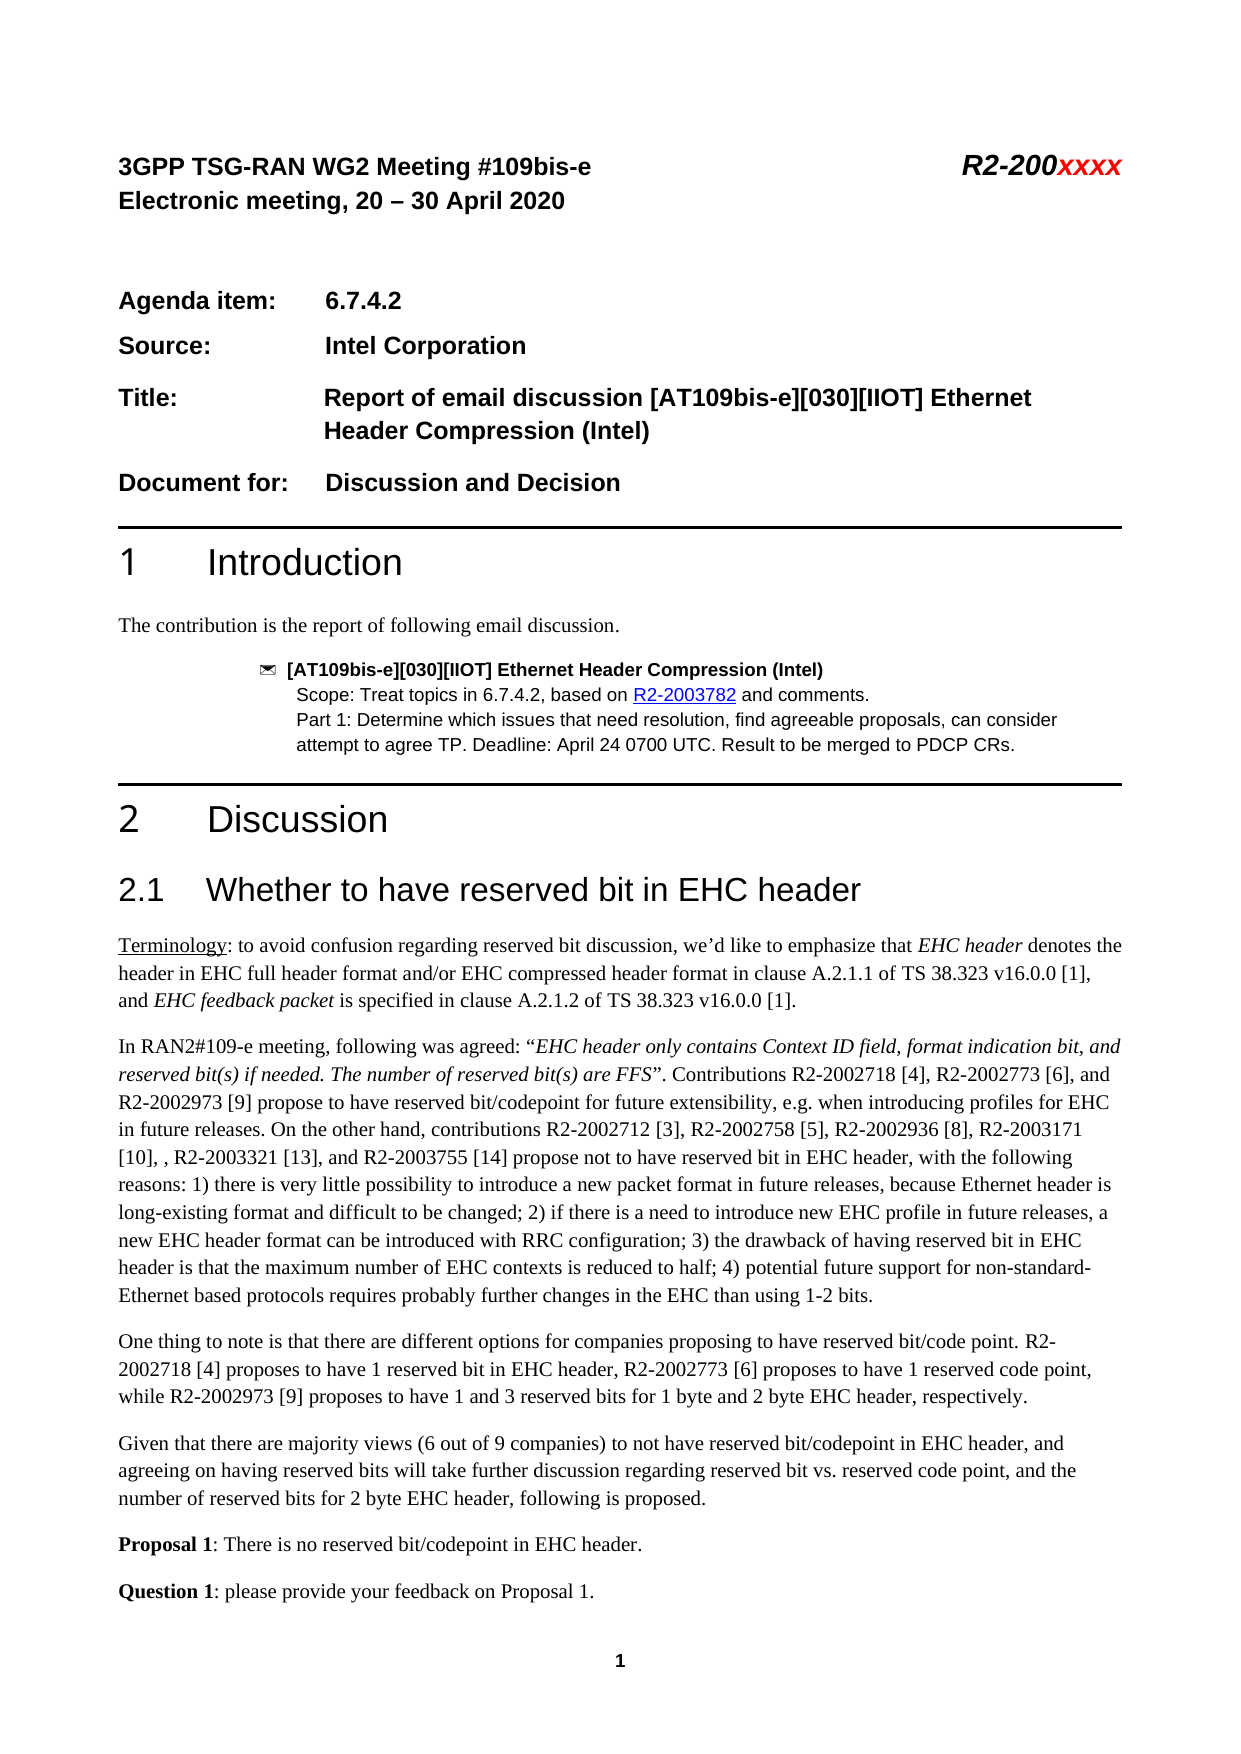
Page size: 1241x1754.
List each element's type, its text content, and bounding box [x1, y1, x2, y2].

text Source: Intel Corporation [118, 331, 1122, 360]
text Scope: Treat topics in 6.7.4.2, based on R2-2003782 and comments. [296, 684, 1122, 705]
text Electronic meeting, 20 – 30 April 2020 [118, 186, 1122, 215]
text One thing to note is that there are different options for companies proposing to have reserved bit/code point. R2-2002718 [4] proposes to have 1 reserved bit in EHC header, R2-2002773 [6] proposes to have 1 reserved code point, while R2-2002973 [9] proposes to have 1 and 3 reserved bits for 1 byte and 2 byte EHC header, respectively. [118, 1329, 1122, 1408]
text Agenda item: 6.7.4.2 [118, 286, 1122, 314]
text Part 1: Determine which issues that need resolution, find agreeable proposals, can consider attempt to agree TP. Deadline: April 24 0700 UTC. Result to be merged to PDCP CRs. [296, 708, 1122, 755]
text Title: Report of email discussion [AT109bis-e][030][IIOT] Ethernet Header Compression (Intel) [118, 383, 1122, 445]
text Given that there are majority views (6 out of 9 companies) to not have reserved bit/codepoint in EHC header, and agreeing on having reserved bits will take further discussion regarding reserved bit vs. reserved code point, and the number of reserved bits for 2 byte EHC header, following is proposed. [118, 1431, 1122, 1510]
text In RAN2#109-e meeting, following was agreed: “EHC header only contains Context ID field, format indication bit, and reserved bit(s) if needed. The number of reserved bit(s) are FFS”. Contributions R2-2002718 [4], R2-2002773 [6], and R2-2002973 [9] propose to have reserved bit/codepoint for future extensibility, e.g. when introducing profiles for EHC in future releases. On the other hand, contributions R2-2002712 [3], R2-2002758 [5], R2-2002936 [8], R2-2003171 [10], , R2-2003321 [13], and R2-2003755 [14] propose not to have reserved bit in EHC header, with the following reasons: 1) there is very little possibility to introduce a new packet format in future releases, because Ethernet header is long-existing format and difficult to be changed; 2) if there is a need to introduce new EHC profile in future releases, a new EHC header format can be introduced with RRC configuration; 3) the drawback of having reserved bit in EHC header is that the maximum number of EHC contexts is reduced to half; 4) potential future support for non-standard-Ethernet based protocols requires probably further changes in the EHC than using 1-2 bits. [118, 1034, 1122, 1307]
text Document for: Discussion and Decision [118, 468, 1122, 496]
text Question 1: please provide your feedback on Proposal 1. [118, 1579, 1122, 1603]
list [AT109bis-e][030][IIOT] Ethernet Header Compression (Intel) [259, 659, 1122, 681]
text Terminology: to avoid confusion regarding reserved bit discussion, we’d like to emphasize that EHC header denotes the header in EHC full header format and/or EHC compressed header format in clause A.2.1.1 of TS 38.323 v16.0.0 [1], and EHC feedback packet is specified in clause A.2.1.2 of TS 38.323 v16.0.0 [1]. [118, 933, 1122, 1012]
text 3GPP TSG-RAN WG2 Meeting #109bis-e R2-200xxxx [118, 148, 1122, 181]
subtitle Introduction [118, 529, 1122, 586]
subtitle Whether to have reserved bit in EHC header [118, 870, 1122, 908]
subtitle Discussion [118, 786, 1122, 843]
text The contribution is the report of following email discussion. [118, 612, 1122, 637]
text Proposal 1: There is no reserved bit/codepoint in EHC header. [118, 1532, 1122, 1556]
